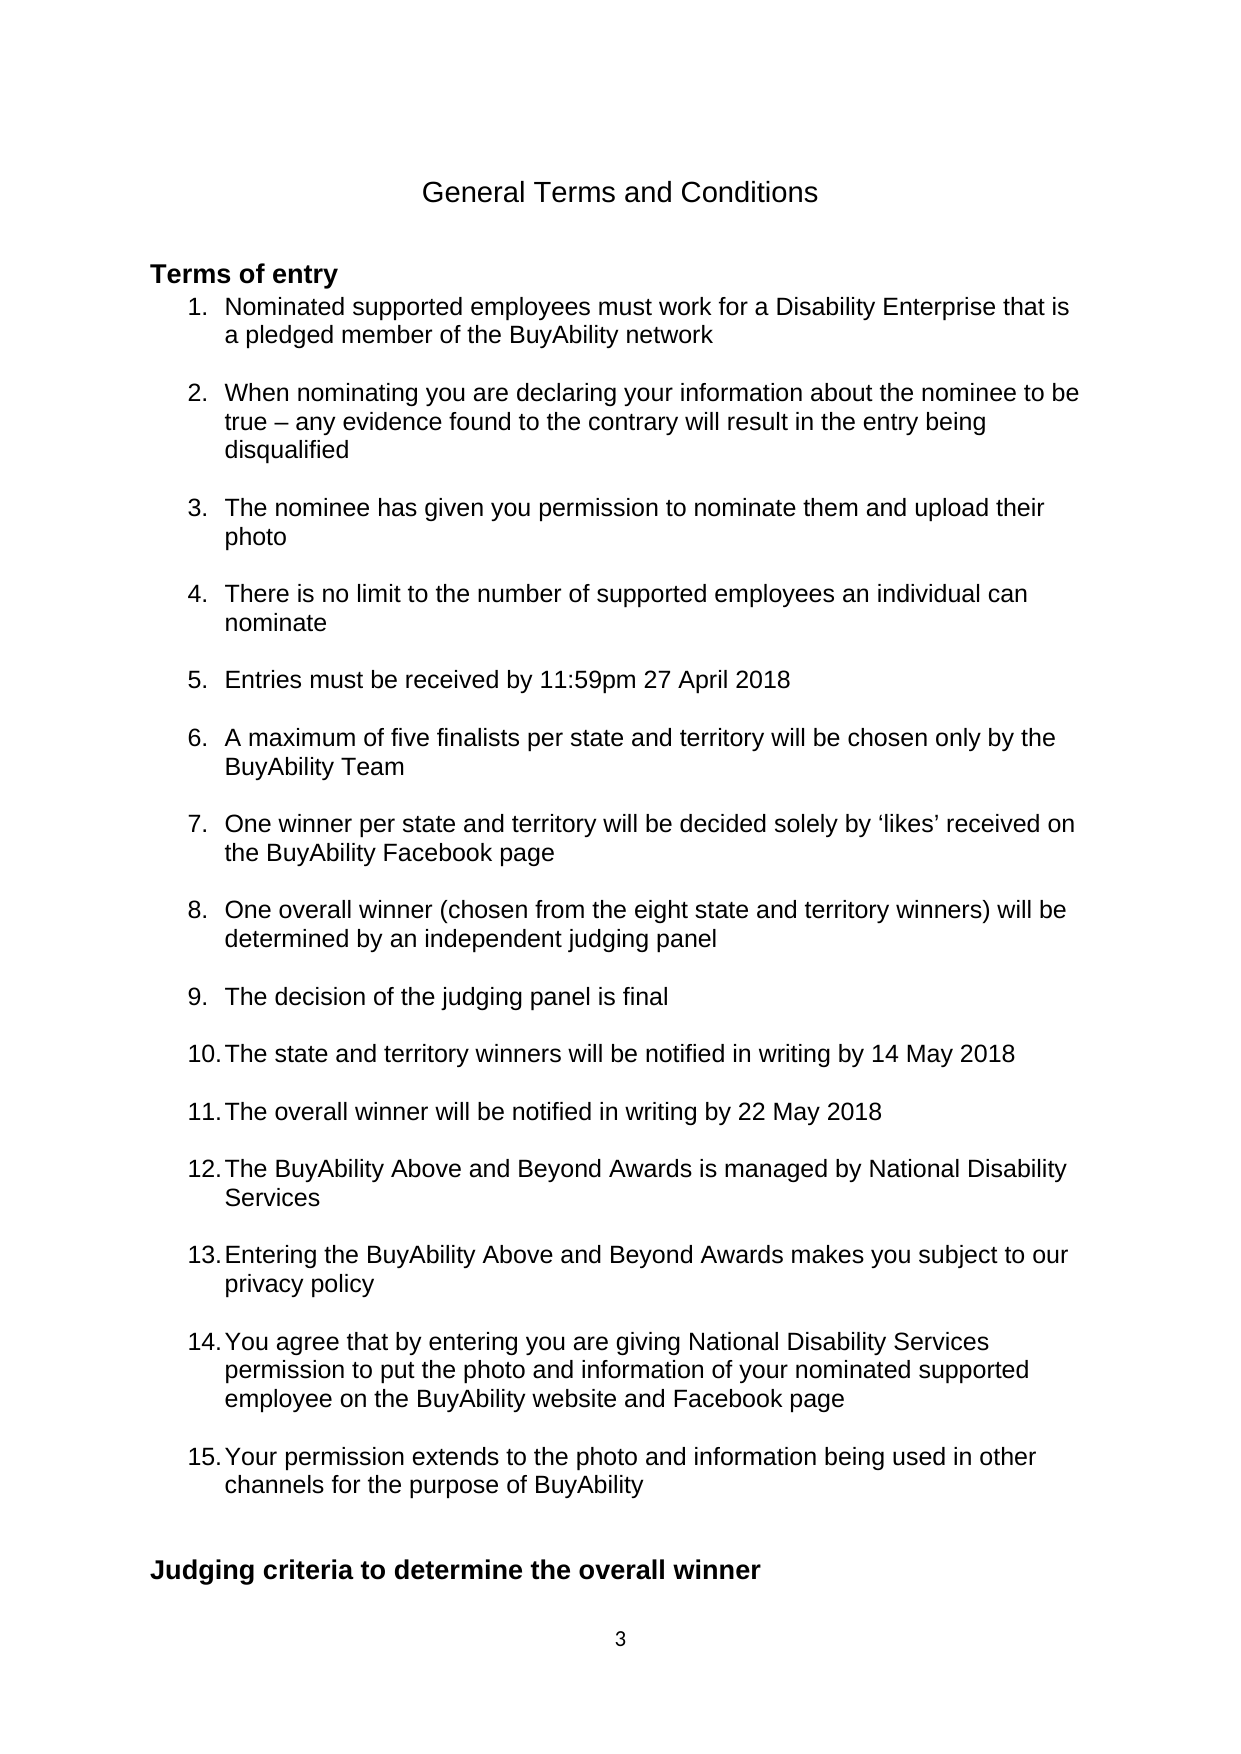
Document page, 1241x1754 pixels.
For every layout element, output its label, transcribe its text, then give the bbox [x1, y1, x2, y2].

list The nominee has given you permission to nominate them and upload their photo [187, 493, 1090, 551]
list One overall winner (chosen from the eight state and territory winners) will be determined by an independent judging panel [187, 896, 1090, 953]
list One winner per state and territory will be decided solely by ‘likes’ received on the BuyAbility Facebook page [187, 809, 1090, 867]
subtitle Judging criteria to determine the overall winner [150, 1554, 1090, 1585]
list The state and territory winners will be notified in writing by 14 May 2018 [187, 1039, 1090, 1068]
list There is no limit to the number of supported employees an individual can nominate [187, 579, 1090, 637]
list You agree that by entering you are giving National Disability Services permission to put the photo and information of your nominated supported employee on the BuyAbility website and Facebook page [187, 1327, 1090, 1413]
list When nominating you are declaring your information about the nominee to be true – any evidence found to the contrary will result in the entry being disqualified [187, 378, 1090, 464]
list A maximum of five finalists per state and territory will be chosen only by the BuyAbility Team [187, 723, 1090, 781]
list The overall winner will be notified in writing by 22 May 2018 [187, 1097, 1090, 1126]
list Entries must be received by 11:59pm 27 April 2018 [187, 666, 1090, 694]
list Your permission extends to the photo and information being used in other channels for the purpose of BuyAbility [187, 1442, 1090, 1499]
list The decision of the judging panel is final [187, 982, 1090, 1011]
subtitle General Terms and Conditions [150, 175, 1090, 208]
list Entering the BuyAbility Above and Beyond Awards makes you subject to our privacy policy [187, 1241, 1090, 1298]
list Nominated supported employees must work for a Disability Enterprise that is a pledged member of the BuyAbility network [187, 292, 1090, 349]
subtitle Terms of entry [150, 258, 1090, 289]
list The BuyAbility Above and Beyond Awards is managed by National Disability Services [187, 1154, 1090, 1212]
